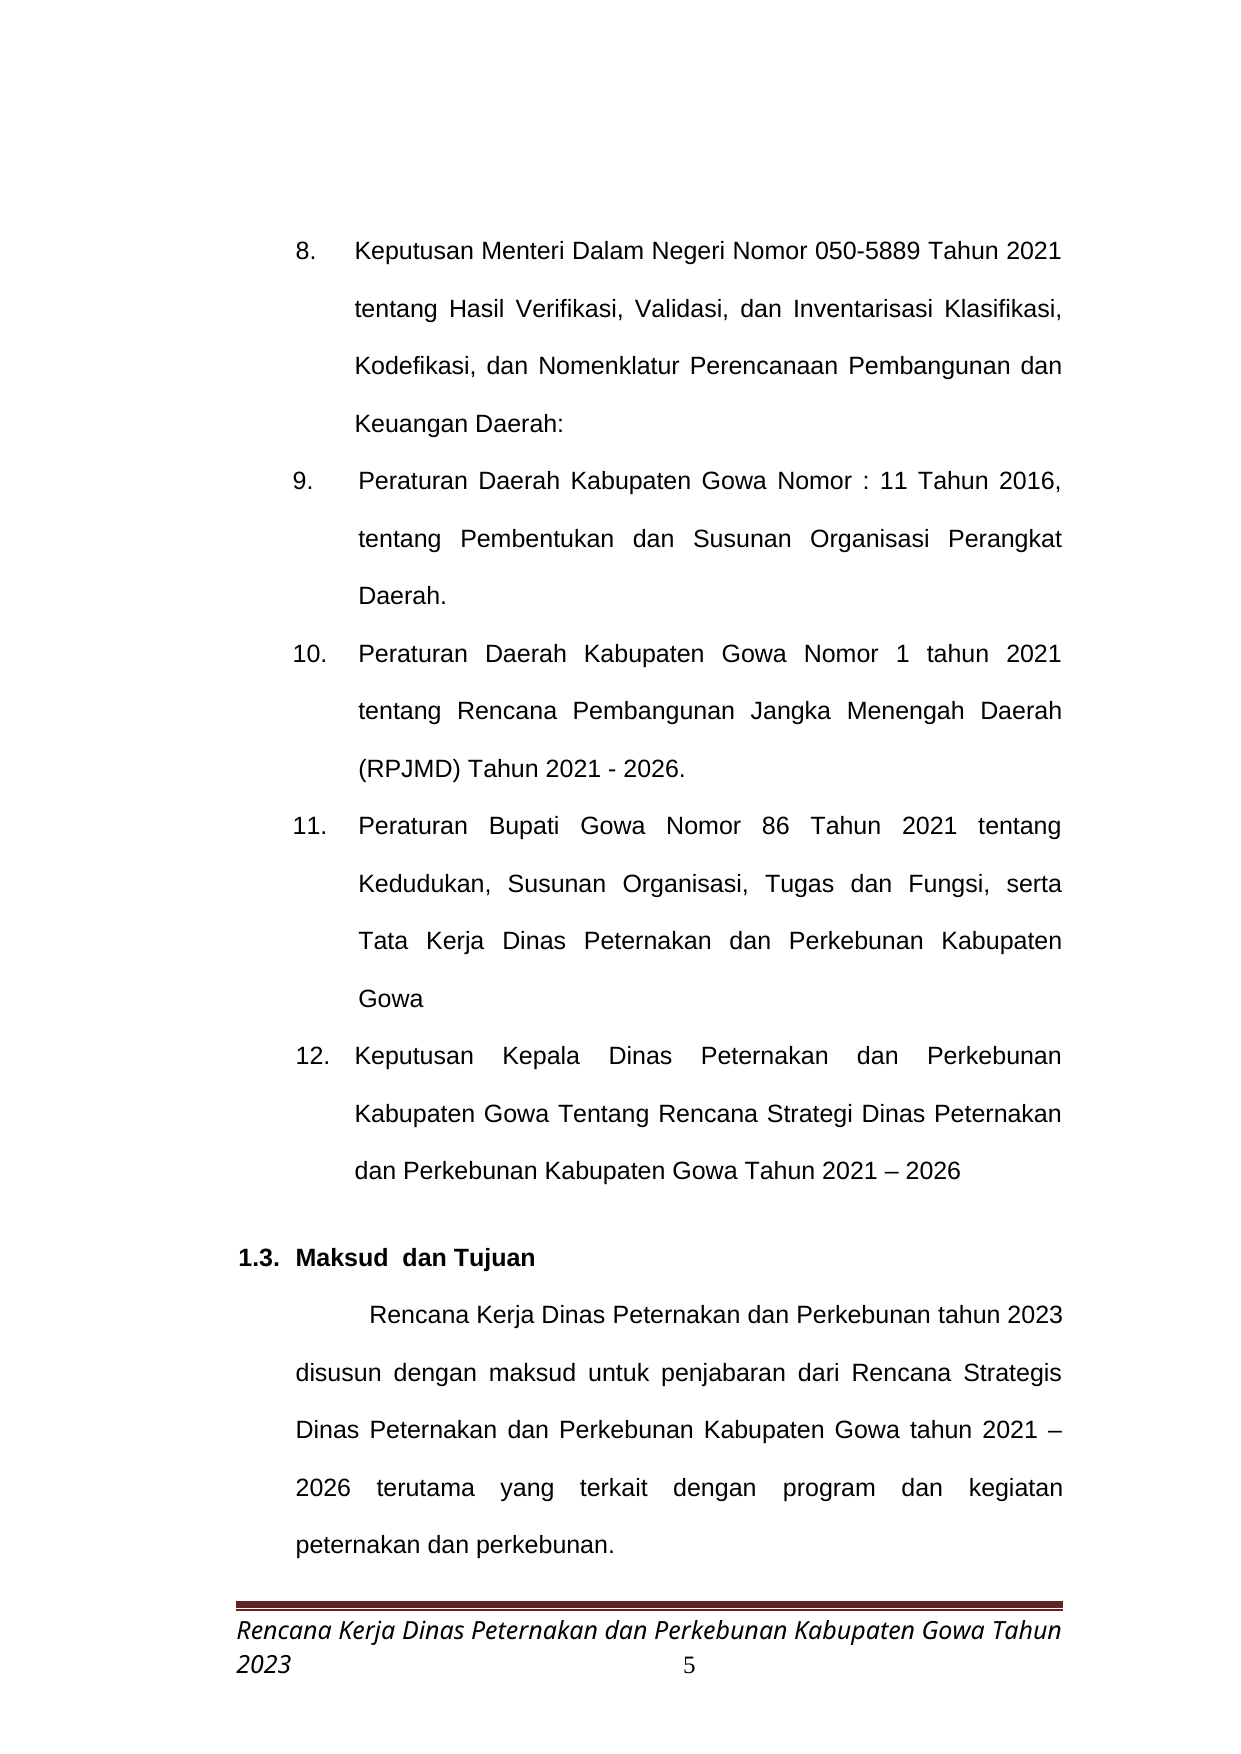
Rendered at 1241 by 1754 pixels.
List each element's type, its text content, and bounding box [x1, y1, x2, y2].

list Peraturan Daerah Kabupaten Gowa Nomor 1 tahun 2021 tentang Rencana Pembangunan Jangka Menengah Daerah (RPJMD) Tahun 2021 - 2026. [292, 639, 1063, 782]
list Peraturan Bupati Gowa Nomor 86 Tahun 2021 tentang Kedudukan, Susunan Organisasi, Tugas dan Fungsi, serta Tata Kerja Dinas Peternakan dan Perkebunan Kabupaten Gowa [292, 811, 1063, 1012]
list Peraturan Daerah Kabupaten Gowa Nomor : 11 Tahun 2016, tentang Pembentukan dan Susunan Organisasi Perangkat Daerah. [292, 466, 1063, 610]
list Maksud dan Tujuan [238, 1242, 1063, 1271]
list Rencana Kerja Dinas Peternakan dan Perkebunan tahun 2023 disusun dengan maksud untuk penjabaran dari Rencana Strategis Dinas Peternakan dan Perkebunan Kabupaten Gowa tahun 2021 – 2026 terutama yang terkait dengan program dan kegiatan peternakan dan perkebunan. [295, 1300, 1063, 1559]
list Keputusan Menteri Dalam Negeri Nomor 050-5889 Tahun 2021 tentang Hasil Verifikasi, Validasi, dan Inventarisasi Klasifikasi, Kodefikasi, dan Nomenklatur Perencanaan Pembangunan dan Keuangan Daerah: [295, 236, 1063, 437]
list Keputusan Kepala Dinas Peternakan dan Perkebunan Kabupaten Gowa Tentang Rencana Strategi Dinas Peternakan dan Perkebunan Kabupaten Gowa Tahun 2021 – 2026 [295, 1041, 1063, 1185]
